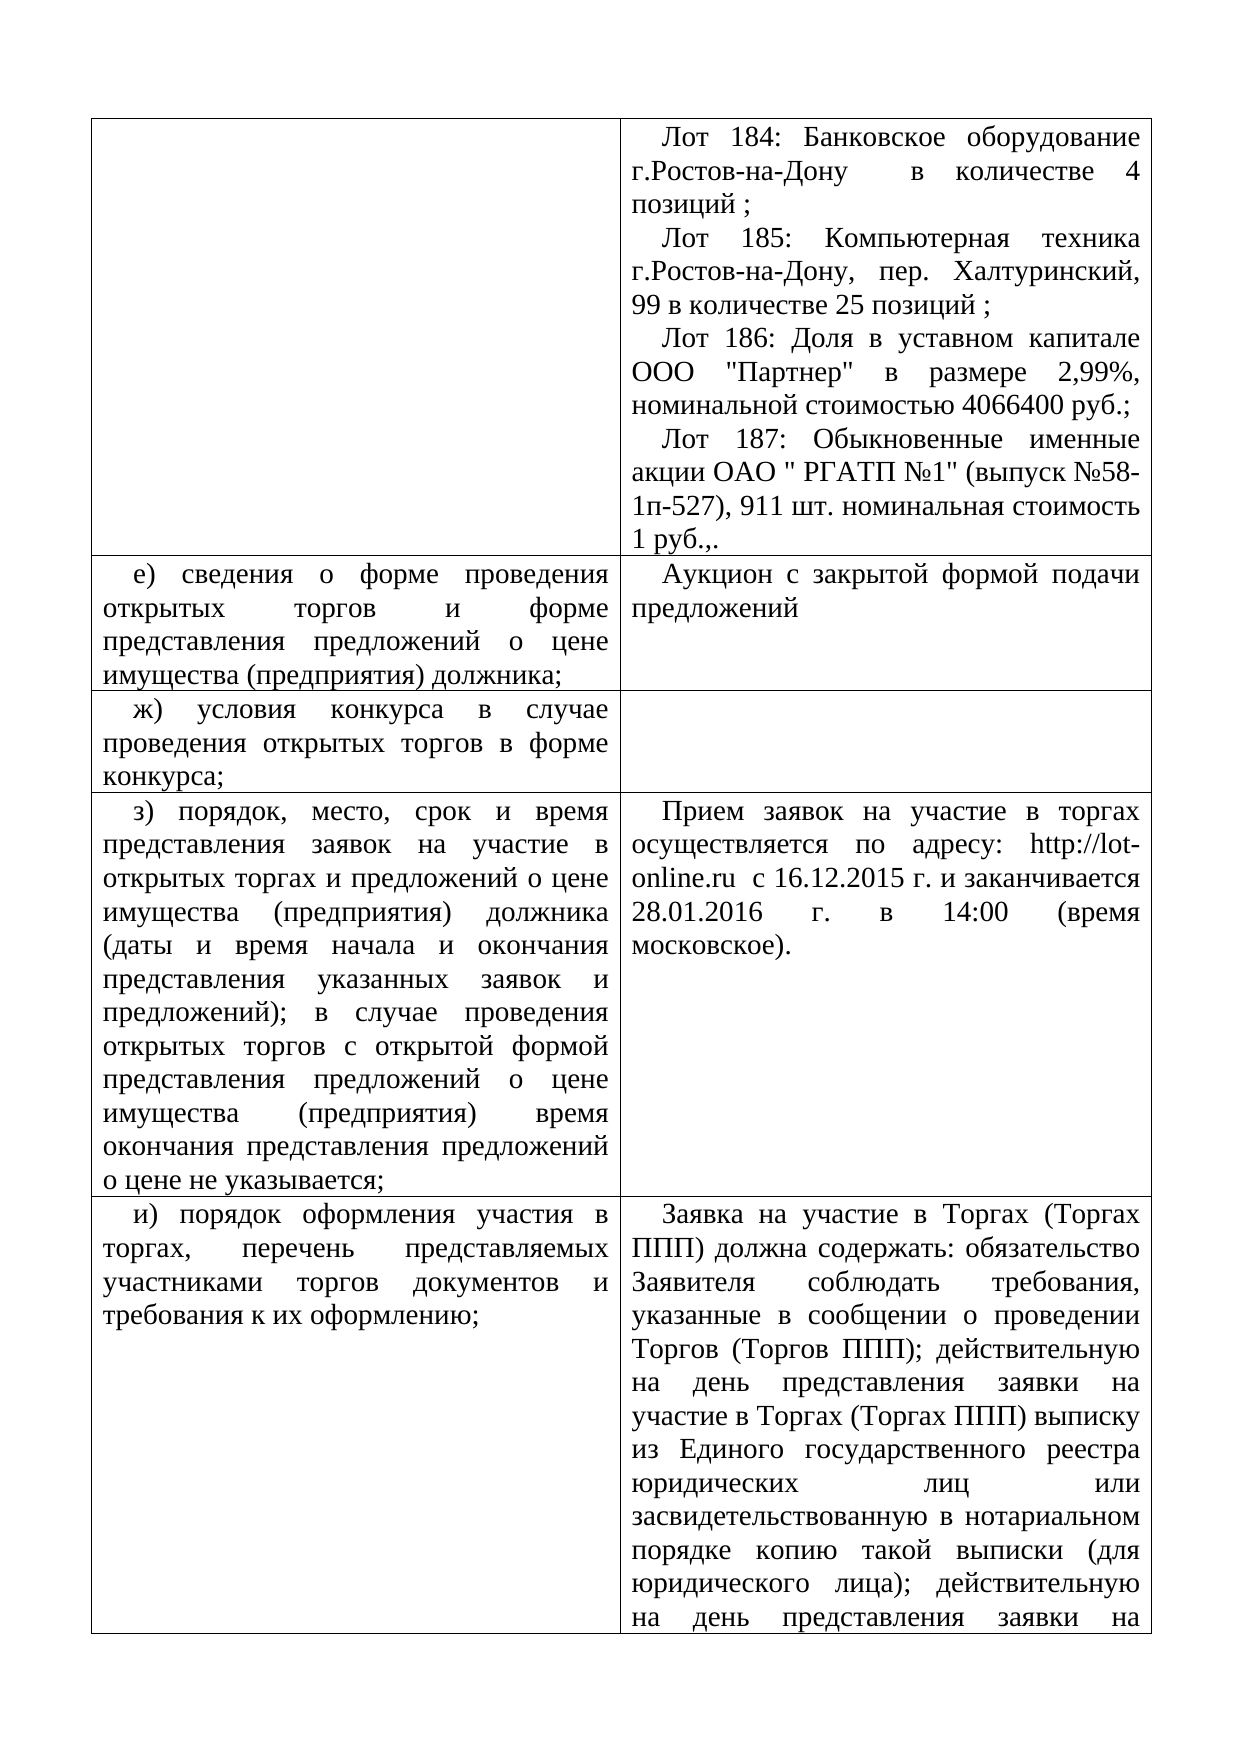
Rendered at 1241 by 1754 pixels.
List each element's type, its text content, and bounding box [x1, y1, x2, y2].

table_cell Прием заявок на участие в торгах осуществляется по адресу: http://lot-online.ru с 16.12.2015 г. и заканчивается 28.01.2016 г. в 14:00 (время московское). [621, 793, 1151, 1196]
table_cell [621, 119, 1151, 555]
table_cell Аукцион с закрытой формой подачи предложений [621, 556, 1151, 690]
table_cell е) сведения о форме проведения открытых торгов и форме представления предложений о цене имущества (предприятия) должника; [92, 556, 620, 690]
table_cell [92, 1197, 620, 1633]
table_cell ж) условия конкурса в случае проведения открытых торгов в форме конкурса; [92, 691, 620, 792]
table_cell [92, 119, 620, 555]
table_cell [621, 1197, 1151, 1633]
table_cell з) порядок, место, срок и время представления заявок на участие в открытых торгах и предложений о цене имущества (предприятия) должника (даты и время начала и окончания представления указанных заявок и предложений); в случае проведения открытых торгов с открытой формой представления предложений о цене имущества (предприятия) время окончания представления предложений о цене не указывается; [92, 793, 620, 1196]
table_cell [621, 691, 1151, 792]
